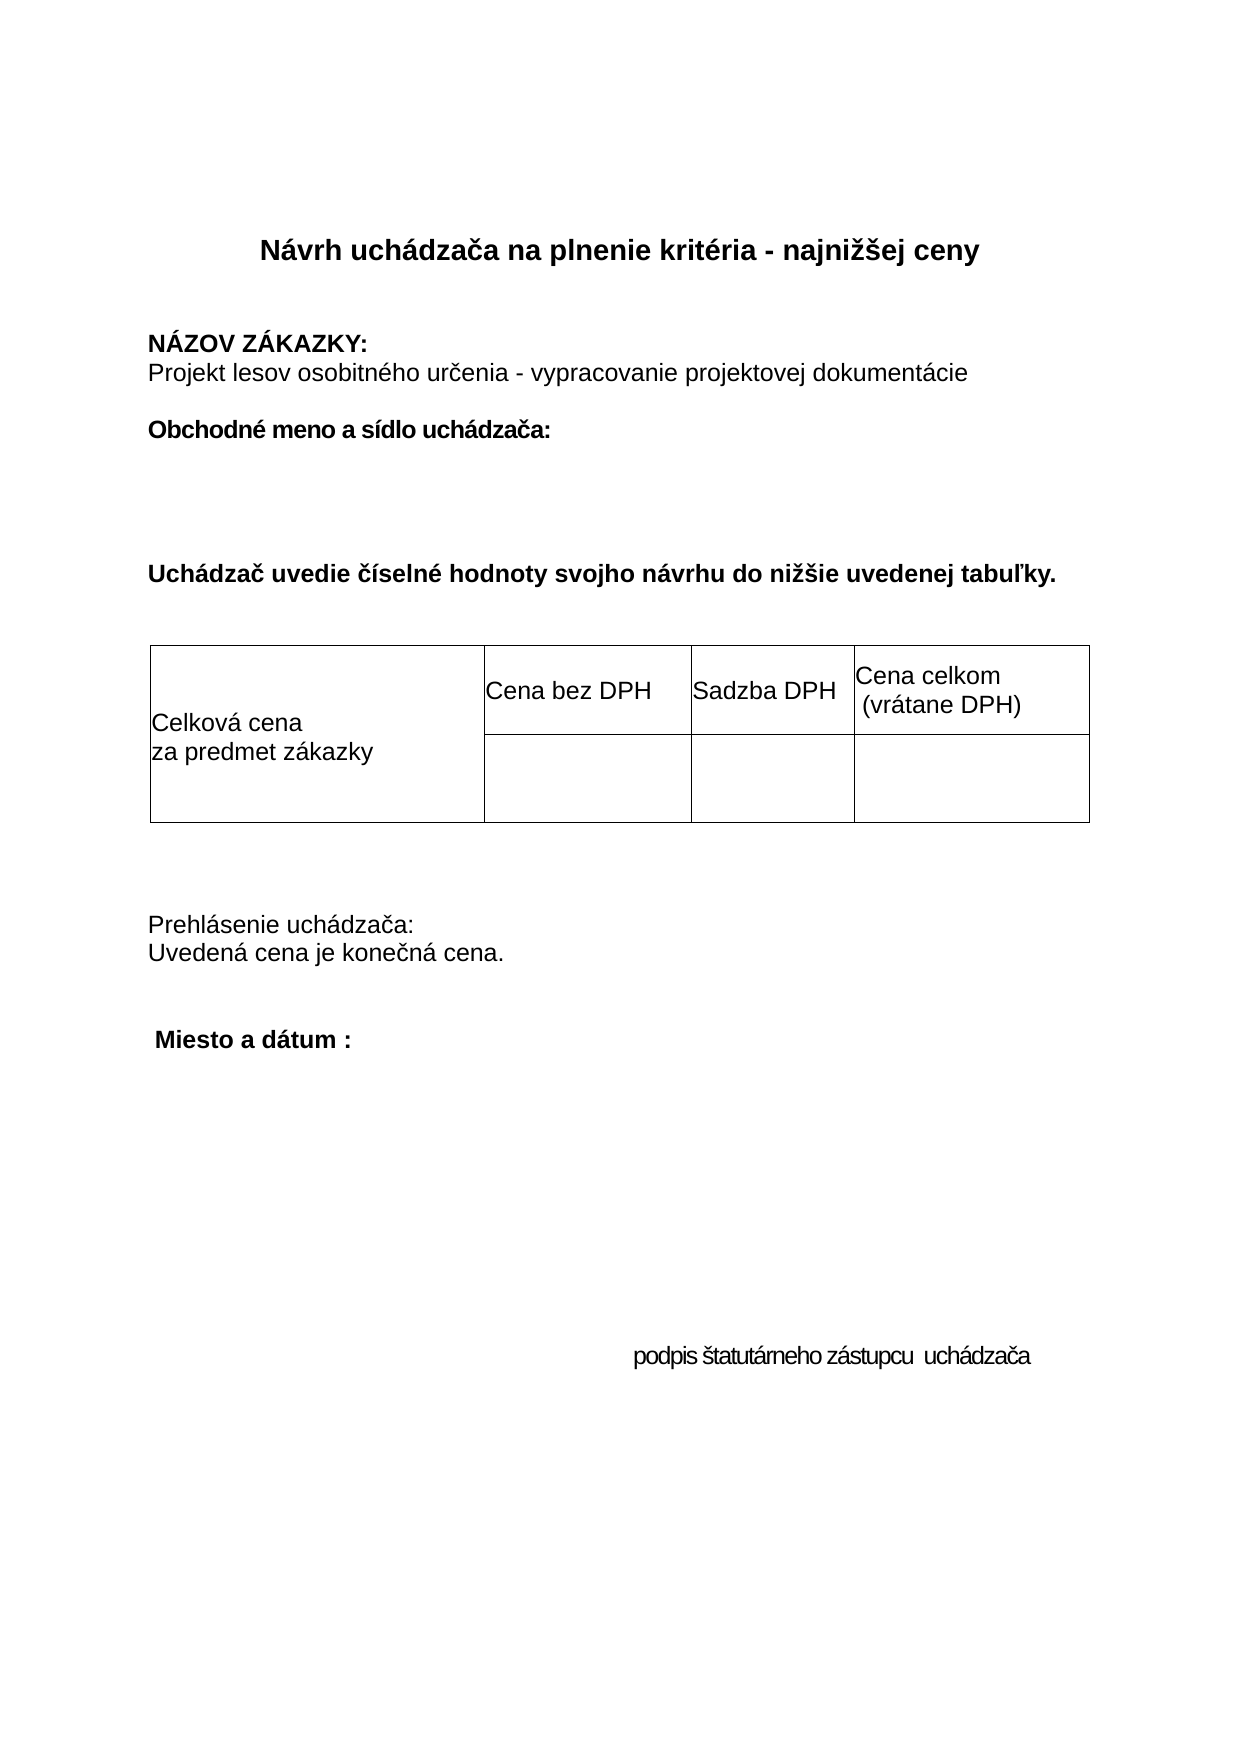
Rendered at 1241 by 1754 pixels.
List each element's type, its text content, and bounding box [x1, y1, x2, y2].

table_header Cena celkom (vrátane DPH) [855, 646, 1089, 734]
table_cell [485, 735, 691, 822]
text Prehlásenie uchádzača: [148, 909, 1093, 938]
text Miesto a dátum : [148, 1024, 1093, 1053]
table_cell [855, 735, 1089, 822]
text Uvedená cena je konečná cena. [148, 938, 1093, 967]
text podpis štatutárneho zástupcu uchádzača [148, 1341, 1093, 1369]
text NÁZOV ZÁKAZKY: [148, 329, 1093, 358]
table_header Celková cena za predmet zákazky [151, 646, 484, 822]
table_header Sadzba DPH [692, 646, 854, 734]
table_cell [692, 735, 854, 822]
text Obchodné meno a sídlo uchádzača: [148, 415, 1093, 444]
text Uchádzač uvedie číselné hodnoty svojho návrhu do nižšie uvedenej tabuľky. [148, 559, 1093, 588]
text Návrh uchádzača na plnenie kritéria - najnižšej ceny [148, 233, 1093, 267]
table_header Cena bez DPH [485, 646, 691, 734]
text Projekt lesov osobitného určenia - vypracovanie projektovej dokumentácie [148, 358, 1093, 386]
